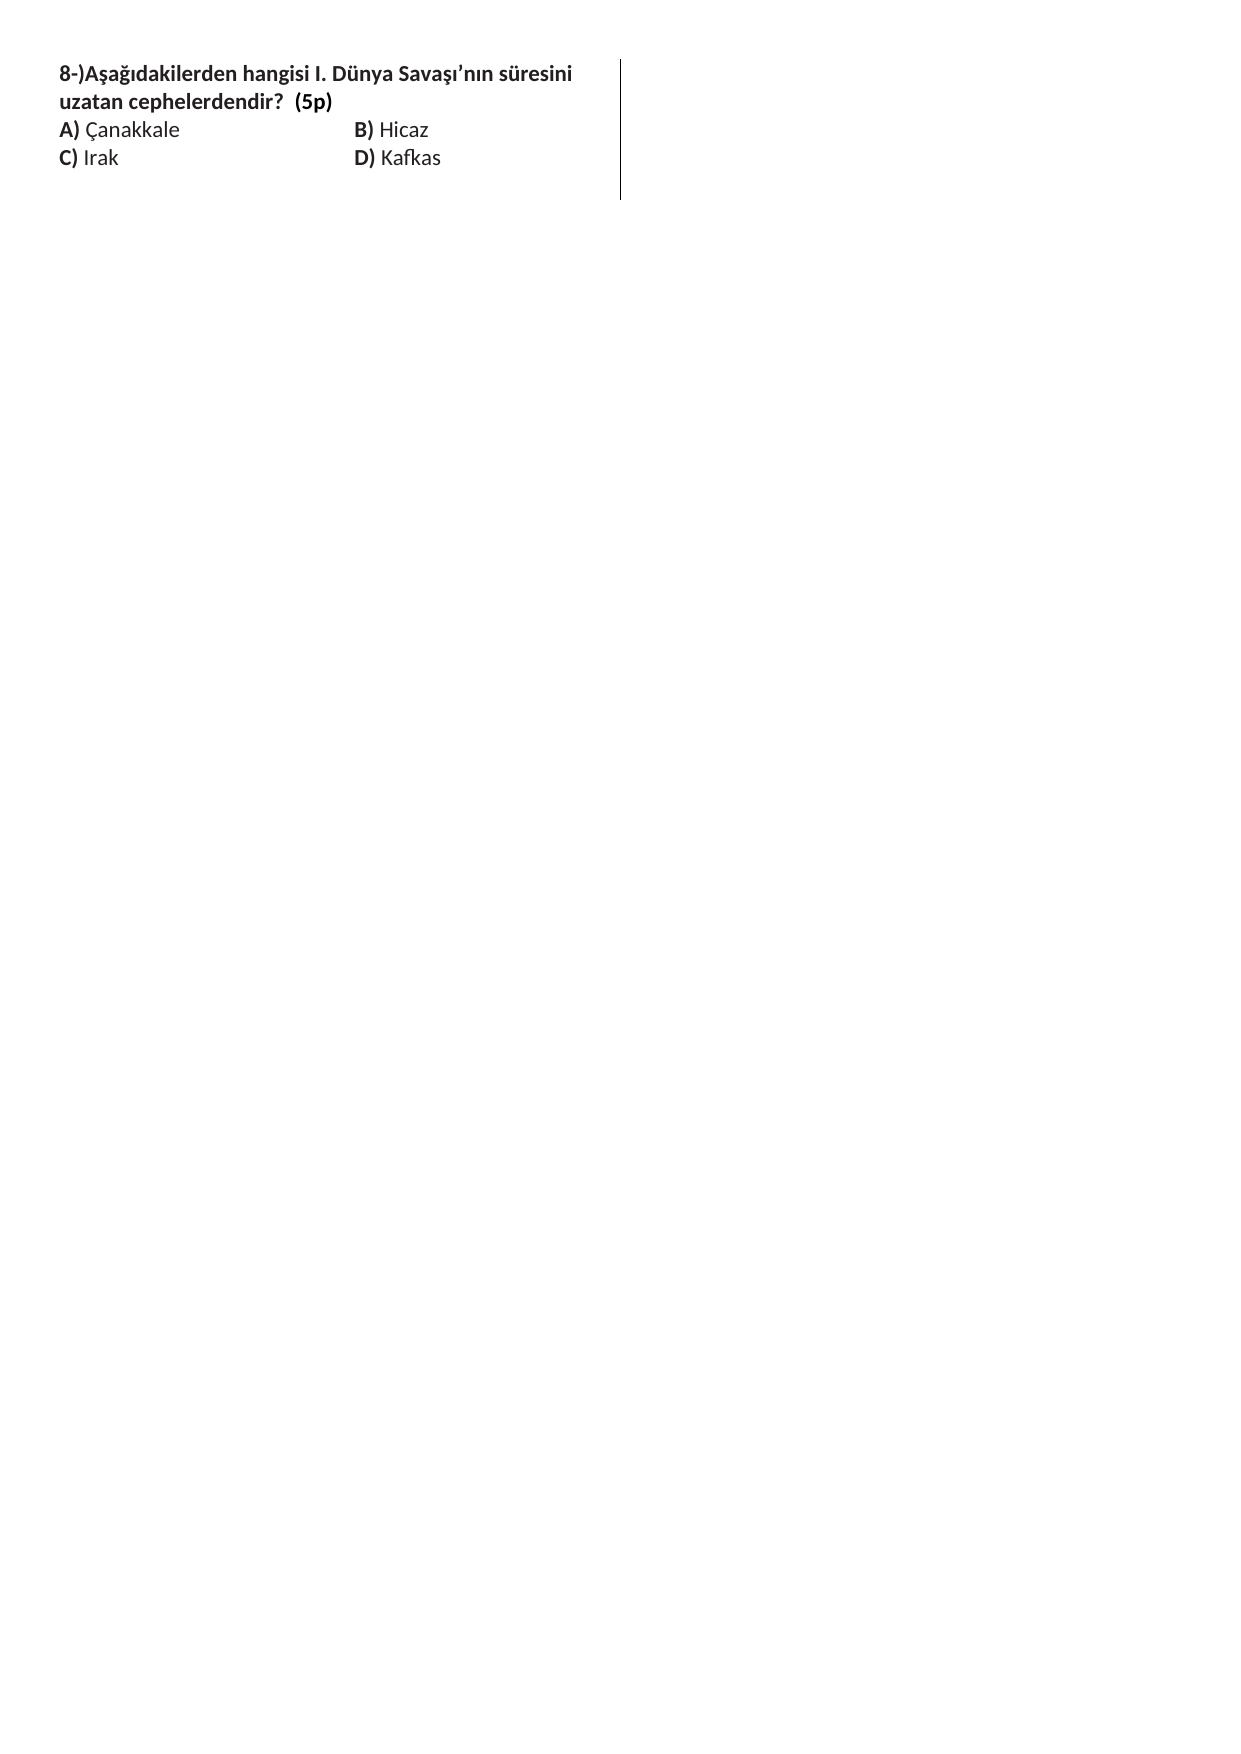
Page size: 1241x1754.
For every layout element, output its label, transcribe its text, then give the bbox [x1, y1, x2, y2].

text 8-)Aşağıdakilerden hangisi I. Dünya Savaşı’nın süresini uzatan cephelerdendir? (5p) A) Çanakkale B) Hicaz C) Irak D) Kafkas [59, 59, 583, 171]
